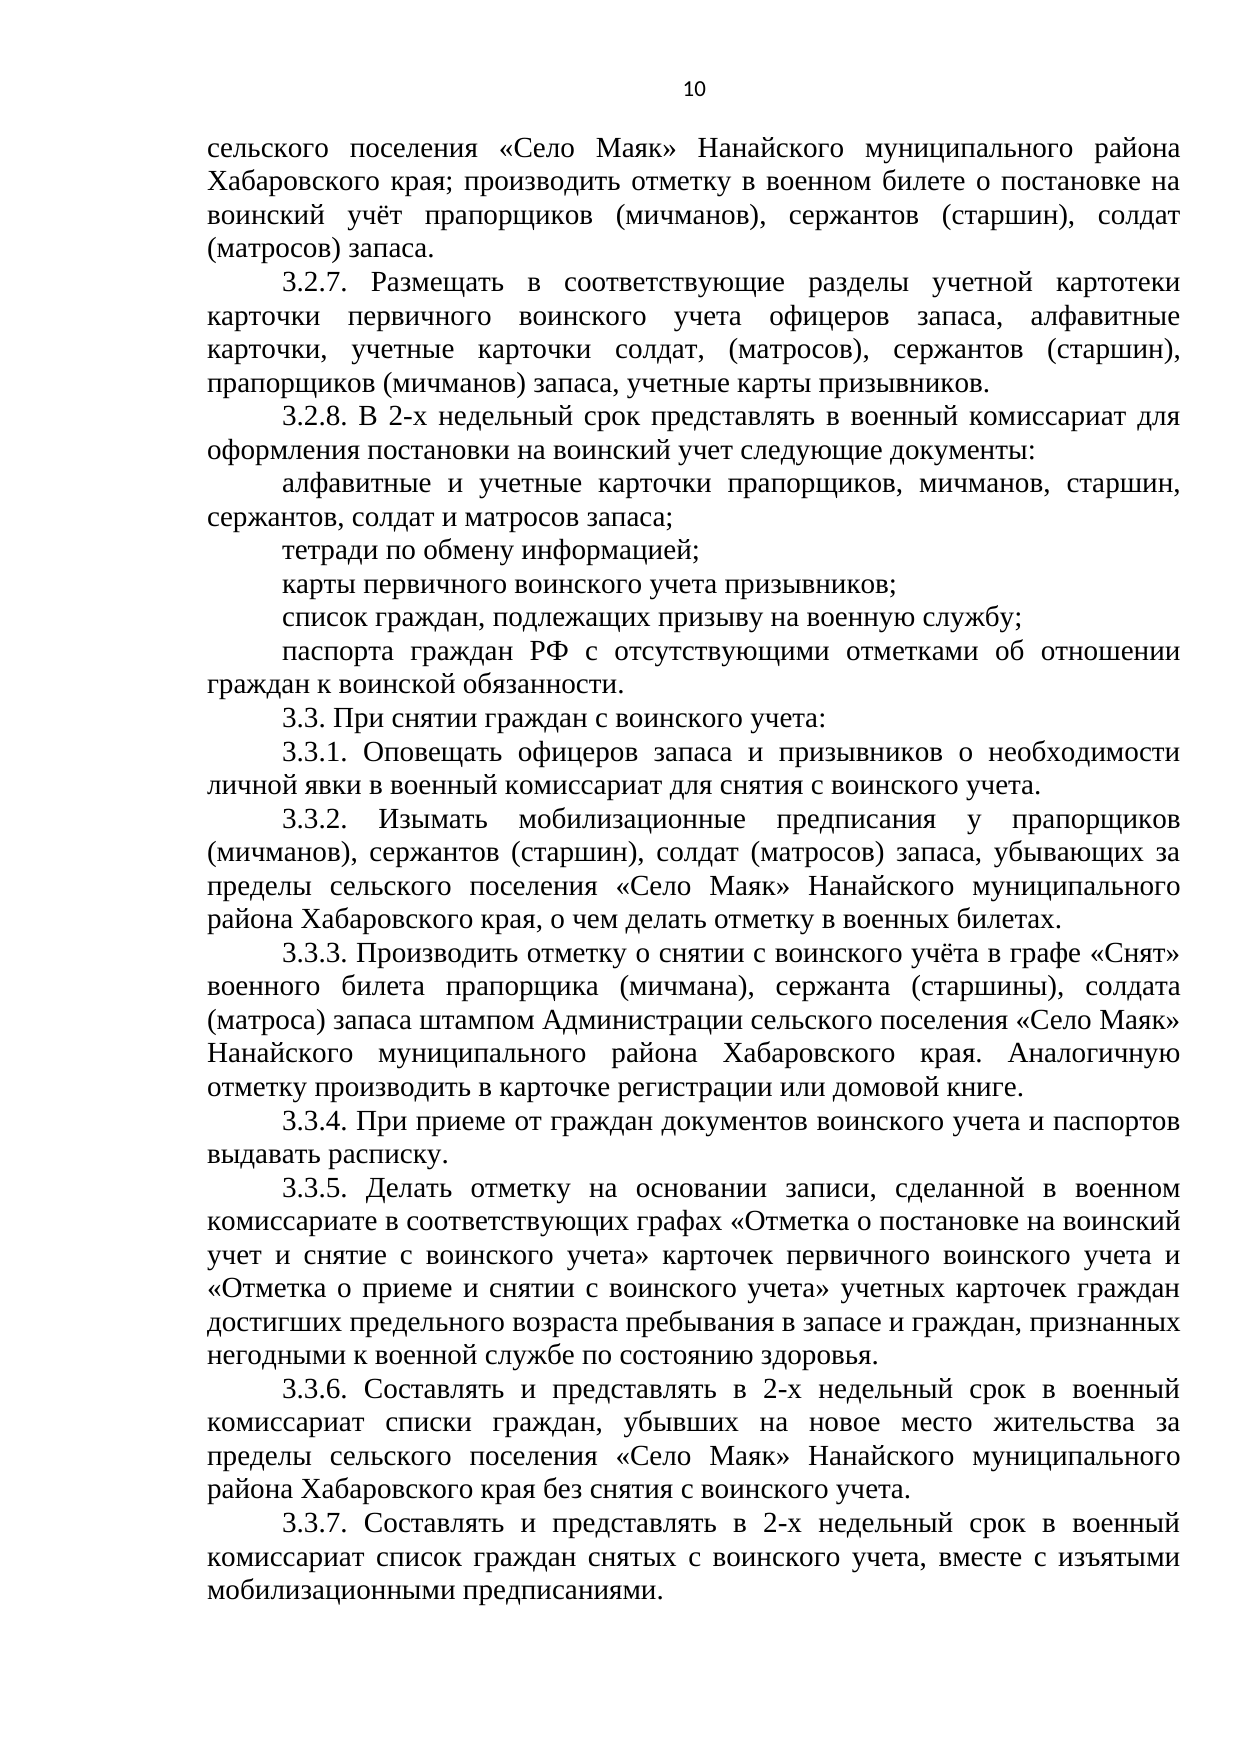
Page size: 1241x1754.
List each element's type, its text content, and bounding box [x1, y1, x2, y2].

text тетради по обмену информацией; [207, 532, 1181, 566]
text список граждан, подлежащих призыву на военную службу; [207, 599, 1181, 633]
text 3.3. При снятии граждан с воинского учета: [207, 700, 1181, 734]
text 3.3.1. Оповещать офицеров запаса и призывников о необходимости личной явки в военный комиссариат для снятия с воинского учета. [207, 734, 1181, 801]
text 3.2.8. В 2-х недельный срок представлять в военный комиссариат для оформления постановки на воинский учет следующие документы: [207, 398, 1181, 465]
text 3.3.4. При приеме от граждан документов воинского учета и паспортов выдавать расписку. [207, 1103, 1181, 1170]
text алфавитные и учетные карточки прапорщиков, мичманов, старшин, сержантов, солдат и матросов запаса; [207, 465, 1181, 532]
text 3.3.7. Составлять и представлять в 2-х недельный срок в военный комиссариат список граждан снятых с воинского учета, вместе с изъятыми мобилизационными предписаниями. [207, 1505, 1181, 1606]
text 3.2.7. Размещать в соответствующие разделы учетной картотеки карточки первичного воинского учета офицеров запаса, алфавитные карточки, учетные карточки солдат, (матросов), сержантов (старшин), прапорщиков (мичманов) запаса, учетные карты призывников. [207, 264, 1181, 398]
text 3.3.6. Составлять и представлять в 2-х недельный срок в военный комиссариат списки граждан, убывших на новое место жительства за пределы сельского поселения «Село Маяк» Нанайского муниципального района Хабаровского края без снятия с воинского учета. [207, 1371, 1181, 1505]
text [207, 130, 1181, 264]
text 3.3.5. Делать отметку на основании записи, сделанной в военном комиссариате в соответствующих графах «Отметка о постановке на воинский учет и снятие с воинского учета» карточек первичного воинского учета и «Отметка о приеме и снятии с воинского учета» учетных карточек граждан достигших предельного возраста пребывания в запасе и граждан, признанных негодными к военной службе по состоянию здоровья. [207, 1170, 1181, 1371]
text карты первичного воинского учета призывников; [207, 566, 1181, 599]
text 3.3.2. Изымать мобилизационные предписания у прапорщиков (мичманов), сержантов (старшин), солдат (матросов) запаса, убывающих за пределы сельского поселения «Село Маяк» Нанайского муниципального района Хабаровского края, о чем делать отметку в военных билетах. [207, 801, 1181, 935]
text 3.3.3. Производить отметку о снятии с воинского учёта в графе «Снят» военного билета прапорщика (мичмана), сержанта (старшины), солдата (матроса) запаса штампом Администрации сельского поселения «Село Маяк» Нанайского муниципального района Хабаровского края. Аналогичную отметку производить в карточке регистрации или домовой книге. [207, 935, 1181, 1103]
text паспорта граждан РФ с отсутствующими отметками об отношении граждан к воинской обязанности. [207, 633, 1181, 700]
